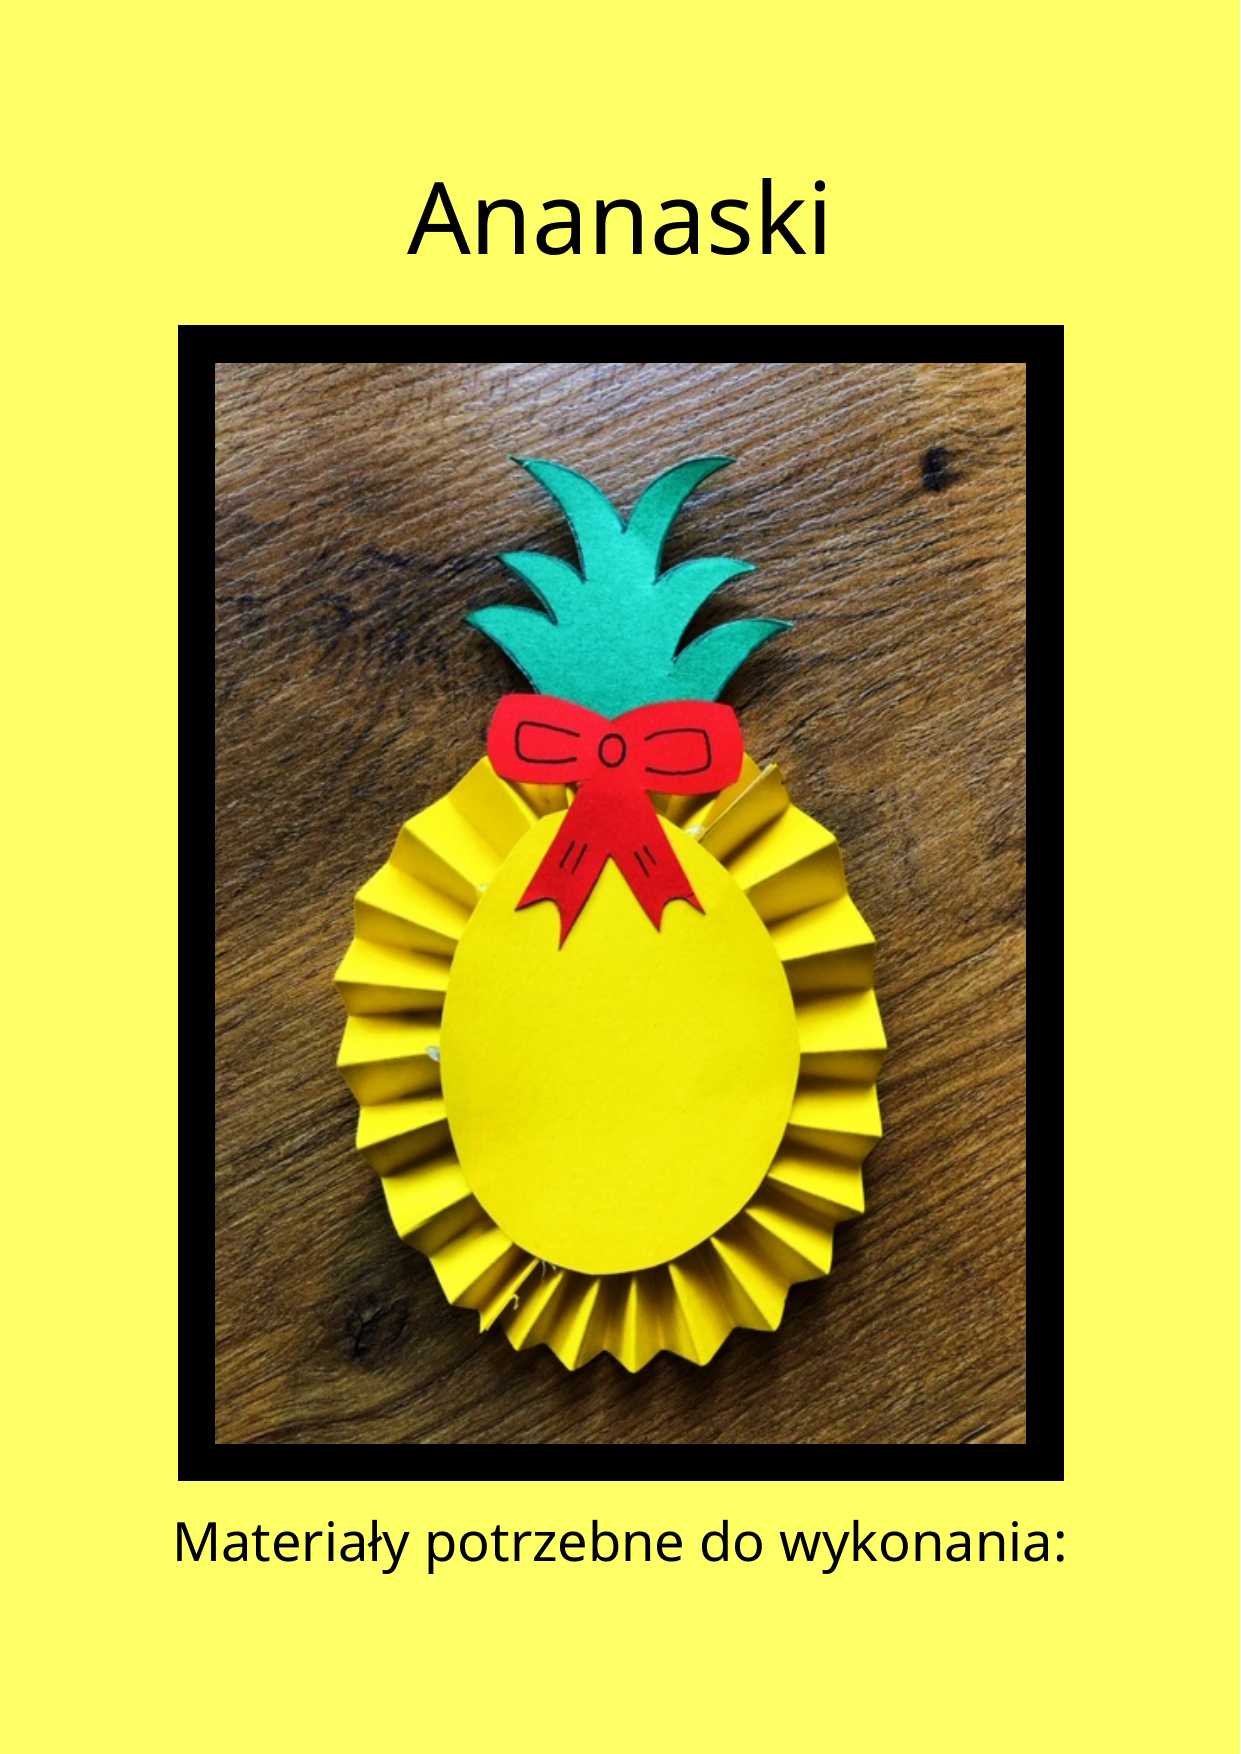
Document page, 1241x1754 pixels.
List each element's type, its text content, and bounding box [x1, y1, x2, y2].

text Materiały potrzebne do wykonania: [148, 1503, 1093, 1577]
text Ananaski [148, 148, 1093, 284]
picture [215, 363, 1026, 1444]
